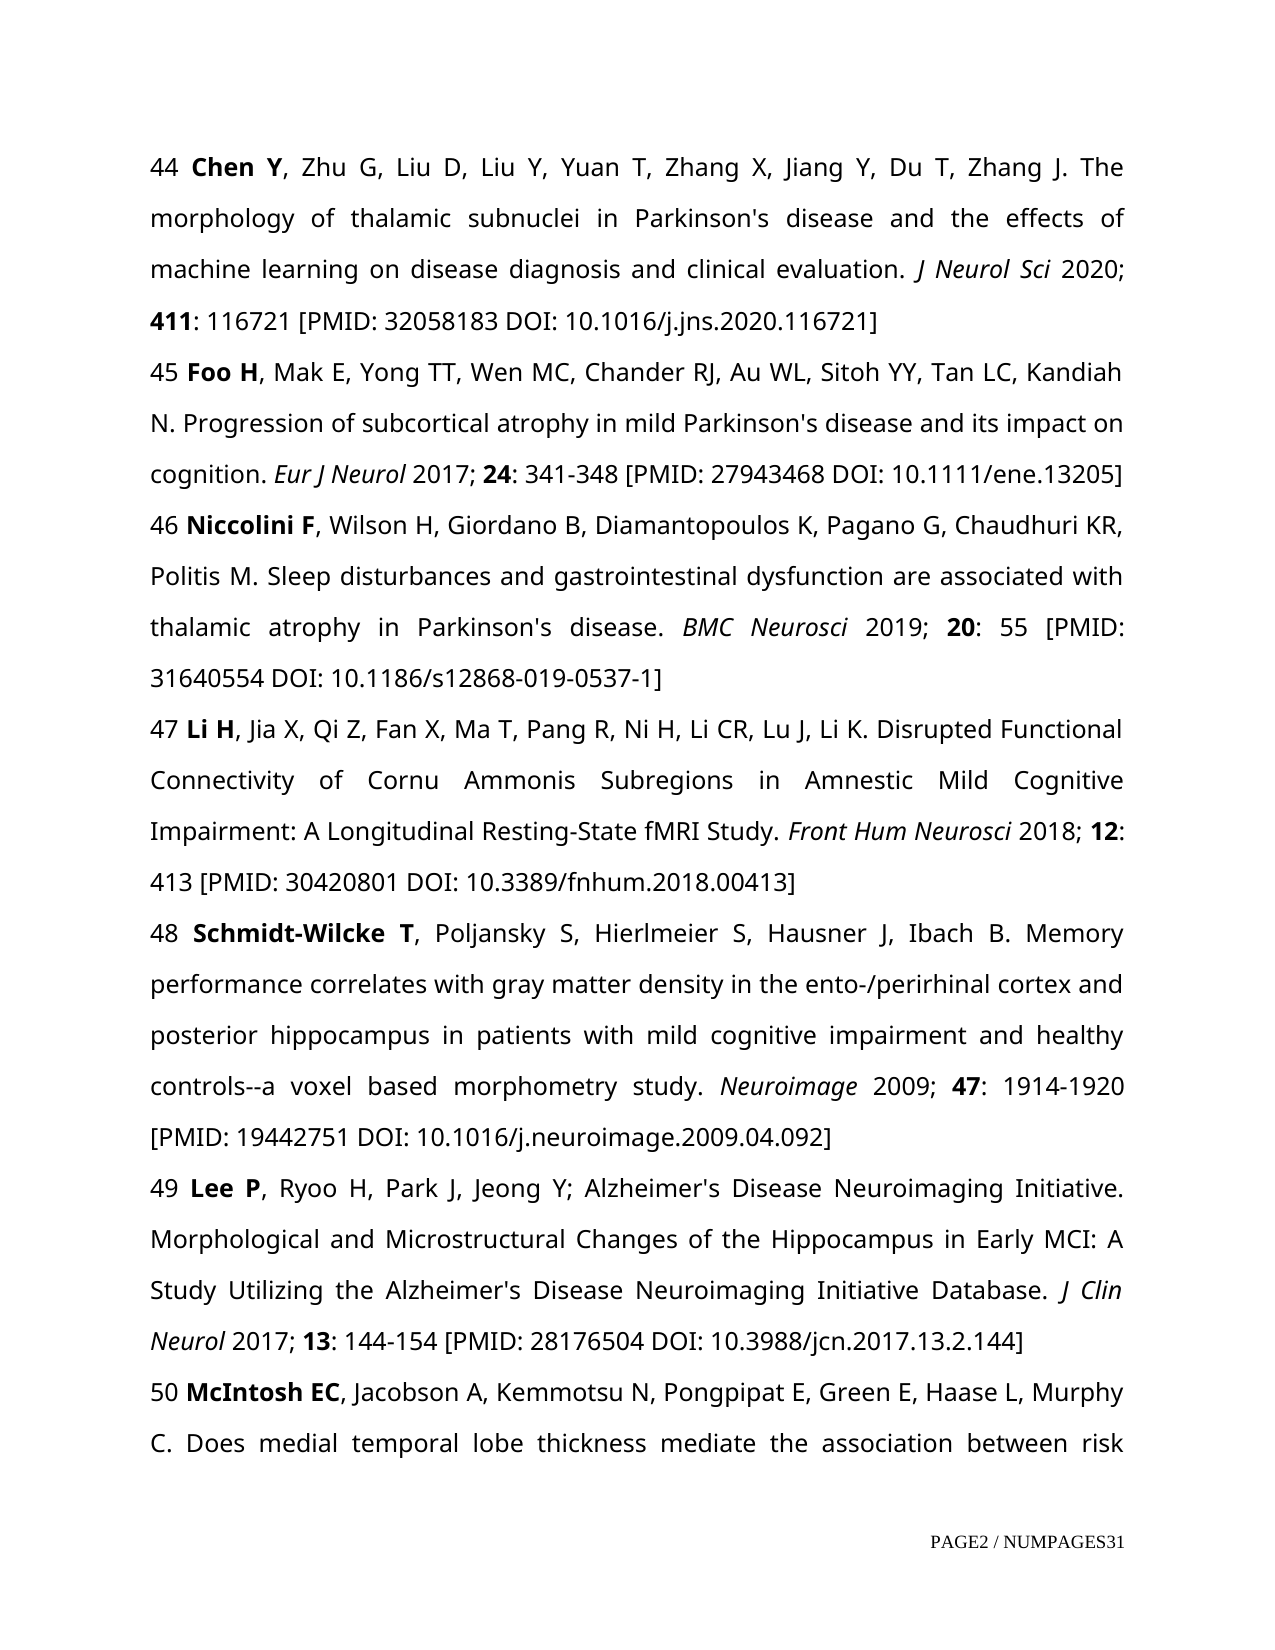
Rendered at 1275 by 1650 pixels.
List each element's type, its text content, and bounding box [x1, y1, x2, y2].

text 44 Chen Y, Zhu G, Liu D, Liu Y, Yuan T, Zhang X, Jiang Y, Du T, Zhang J. The morphology of thalamic subnuclei in Parkinson's disease and the effects of machine learning on disease diagnosis and clinical evaluation. J Neurol Sci 2020; 411: 116721 [PMID: 32058183 DOI: 10.1016/j.jns.2020.116721] [150, 150, 1125, 337]
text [150, 1375, 1125, 1460]
text 46 Niccolini F, Wilson H, Giordano B, Diamantopoulos K, Pagano G, Chaudhuri KR, Politis M. Sleep disturbances and gastrointestinal dysfunction are associated with thalamic atrophy in Parkinson's disease. BMC Neurosci 2019; 20: 55 [PMID: 31640554 DOI: 10.1186/s12868-019-0537-1] [150, 507, 1125, 694]
text 49 Lee P, Ryoo H, Park J, Jeong Y; Alzheimer's Disease Neuroimaging Initiative. Morphological and Microstructural Changes of the Hippocampus in Early MCI: A Study Utilizing the Alzheimer's Disease Neuroimaging Initiative Database. J Clin Neurol 2017; 13: 144-154 [PMID: 28176504 DOI: 10.3988/jcn.2017.13.2.144] [150, 1171, 1125, 1358]
text 45 Foo H, Mak E, Yong TT, Wen MC, Chander RJ, Au WL, Sitoh YY, Tan LC, Kandiah N. Progression of subcortical atrophy in mild Parkinson's disease and its impact on cognition. Eur J Neurol 2017; 24: 341-348 [PMID: 27943468 DOI: 10.1111/ene.13205] [150, 354, 1125, 490]
text 48 Schmidt-Wilcke T, Poljansky S, Hierlmeier S, Hausner J, Ibach B. Memory performance correlates with gray matter density in the ento-/perirhinal cortex and posterior hippocampus in patients with mild cognitive impairment and healthy controls--a voxel based morphometry study. Neuroimage 2009; 47: 1914-1920 [PMID: 19442751 DOI: 10.1016/j.neuroimage.2009.04.092] [150, 916, 1125, 1154]
text 47 Li H, Jia X, Qi Z, Fan X, Ma T, Pang R, Ni H, Li CR, Lu J, Li K. Disrupted Functional Connectivity of Cornu Ammonis Subregions in Amnestic Mild Cognitive Impairment: A Longitudinal Resting-State fMRI Study. Front Hum Neurosci 2018; 12: 413 [PMID: 30420801 DOI: 10.3389/fnhum.2018.00413] [150, 711, 1125, 899]
